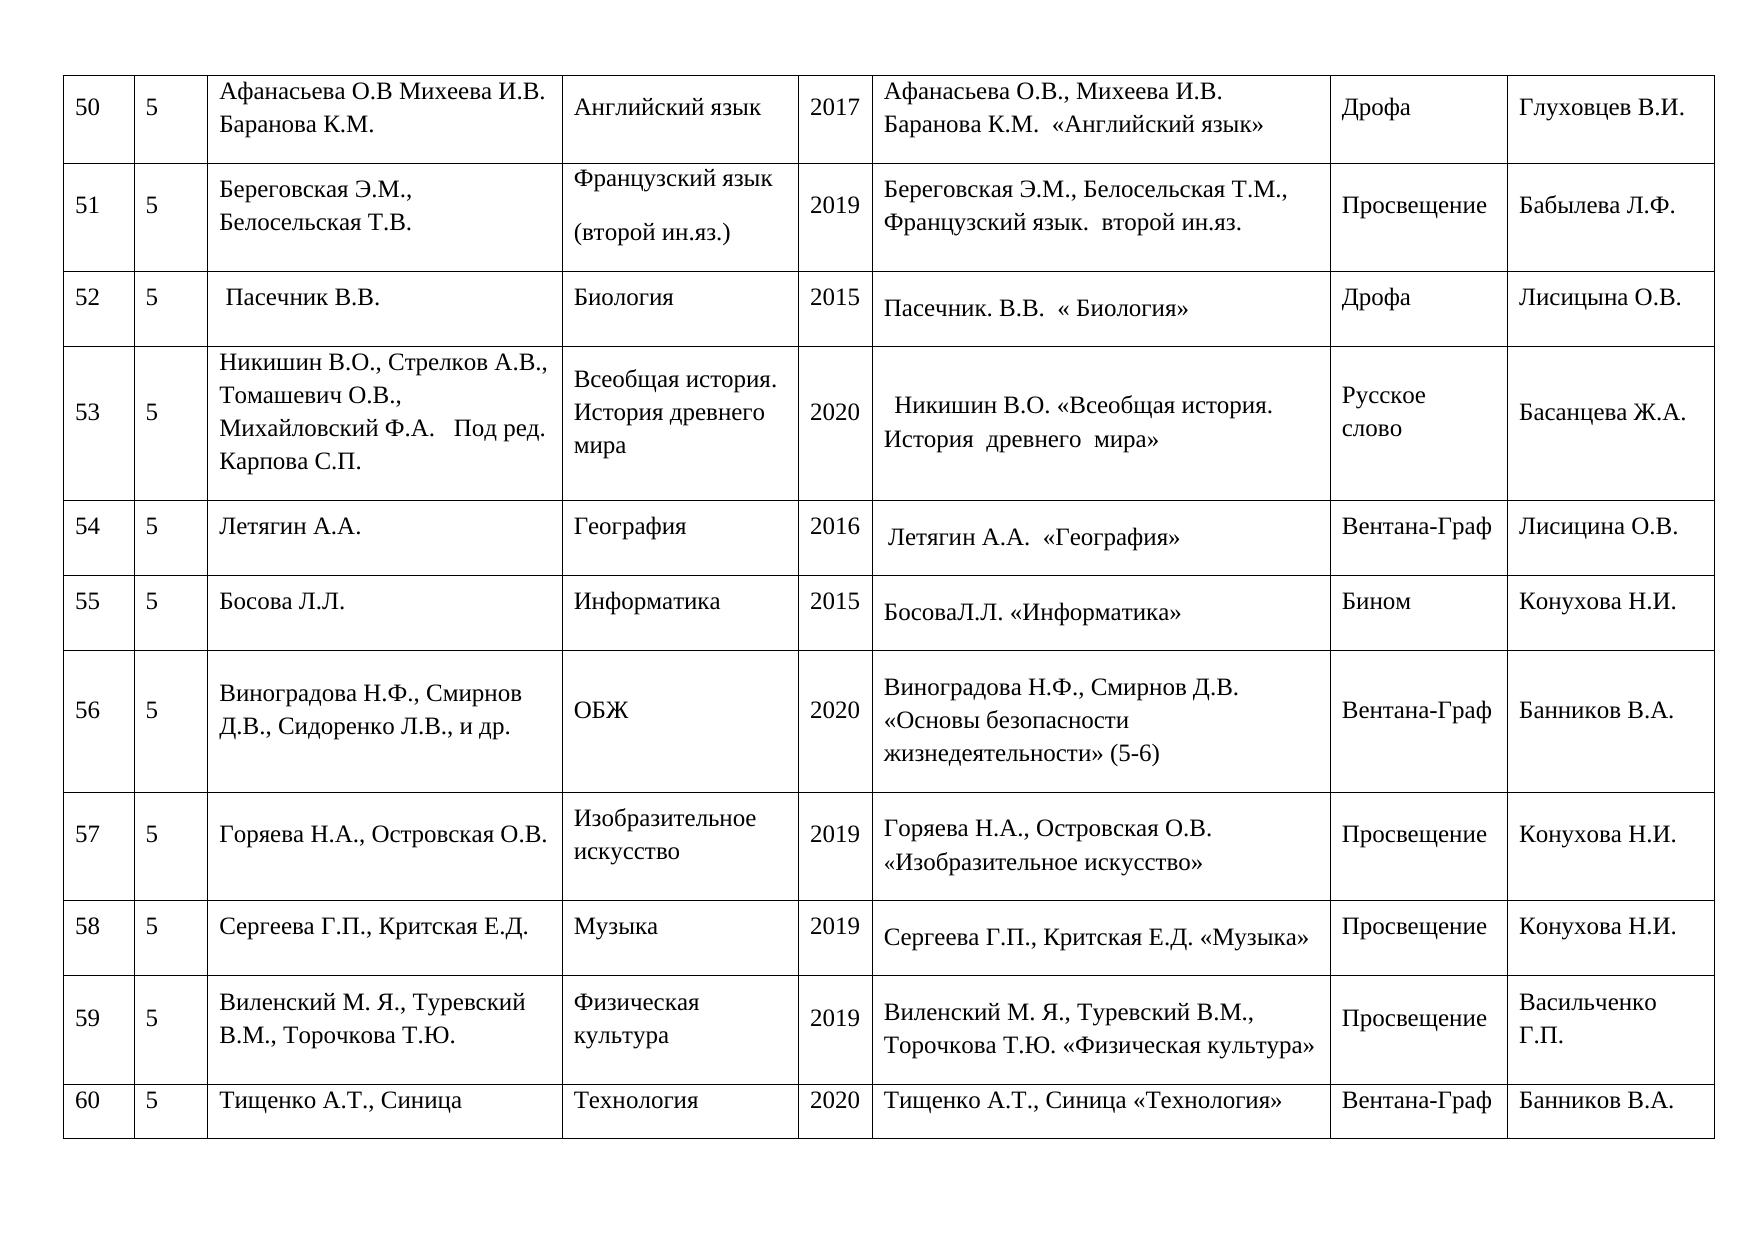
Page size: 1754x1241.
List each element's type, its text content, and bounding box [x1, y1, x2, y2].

table_cell ОБЖ [563, 651, 798, 792]
table_cell Афанасьева О.В Михеева И.В. Баранова К.М. [208, 76, 562, 162]
table_cell Босова Л.Л. [208, 576, 562, 650]
table_cell Конухова Н.И. [1508, 576, 1714, 650]
table_cell Музыка [563, 901, 798, 975]
table_cell Виноградова Н.Ф., Смирнов Д.В., Сидоренко Л.В., и др. [208, 651, 562, 792]
table_cell 2020 [799, 347, 872, 500]
table_cell 5 [135, 347, 207, 500]
table_cell Пасечник В.В. [208, 272, 562, 346]
table_cell 52 [64, 272, 134, 346]
table_cell Летягин А.А. «География» [873, 501, 1330, 575]
table_cell Банников В.А. [1508, 651, 1714, 792]
table_cell Технология [563, 1085, 798, 1138]
table_cell Горяева Н.А., Островская О.В. [208, 793, 562, 900]
table_cell 51 [64, 164, 134, 271]
table_cell 5 [135, 976, 207, 1084]
table_cell Пасечник. В.В. « Биология» [873, 272, 1330, 346]
table_cell Русское слово [1331, 347, 1507, 500]
table_cell 2020 [799, 651, 872, 792]
table_cell Виленский М. Я., Туревский В.М., Торочкова Т.Ю. [208, 976, 562, 1084]
table_cell Береговская Э.М., Белосельская Т.В. [208, 164, 562, 271]
table_cell Басанцева Ж.А. [1508, 347, 1714, 500]
table_cell Просвещение [1331, 164, 1507, 271]
table_cell БосоваЛ.Л. «Информатика» [873, 576, 1330, 650]
table_cell Вентана-Граф [1331, 501, 1507, 575]
table_cell Виленский М. Я., Туревский В.М., Торочкова Т.Ю. «Физическая культура» [873, 976, 1330, 1084]
table_cell 58 [64, 901, 134, 975]
table_cell Французский язык (второй ин.яз.) [563, 164, 798, 271]
table_cell 2015 [799, 576, 872, 650]
table_cell 2019 [799, 976, 872, 1084]
table_cell 50 [64, 76, 134, 162]
table_cell Вентана-Граф [1331, 651, 1507, 792]
table_cell Тищенко А.Т., Синица «Технология» [873, 1085, 1330, 1138]
table_cell Английский язык [563, 76, 798, 162]
table_cell 2017 [799, 76, 872, 162]
table_cell Просвещение [1331, 793, 1507, 900]
table_cell 5 [135, 793, 207, 900]
table_cell Лисицина О.В. [1508, 501, 1714, 575]
table_cell Конухова Н.И. [1508, 793, 1714, 900]
table_cell 59 [64, 976, 134, 1084]
table_cell Конухова Н.И. [1508, 901, 1714, 975]
table_cell Просвещение [1331, 901, 1507, 975]
table_cell Никишин В.О., Стрелков А.В., Томашевич О.В., Михайловский Ф.А. Под ред. Карпова С.П. [208, 347, 562, 500]
table_cell Тищенко А.Т., Синица [208, 1085, 562, 1138]
table_cell Виноградова Н.Ф., Смирнов Д.В. «Основы безопасности жизнедеятельности» (5-6) [873, 651, 1330, 792]
table_cell 5 [135, 1085, 207, 1138]
table_cell Дрофа [1331, 76, 1507, 162]
table_cell Физическая культура [563, 976, 798, 1084]
table_cell Сергеева Г.П., Критская Е.Д. «Музыка» [873, 901, 1330, 975]
table_cell 5 [135, 272, 207, 346]
table_cell 2016 [799, 501, 872, 575]
table_cell Васильченко Г.П. [1508, 976, 1714, 1084]
table_cell Глуховцев В.И. [1508, 76, 1714, 162]
table_cell Просвещение [1331, 976, 1507, 1084]
table_cell Горяева Н.А., Островская О.В. «Изобразительное искусство» [873, 793, 1330, 900]
table_cell 53 [64, 347, 134, 500]
table_cell Всеобщая история. История древнего мира [563, 347, 798, 500]
table_cell Никишин В.О. «Всеобщая история. История древнего мира» [873, 347, 1330, 500]
table_cell Береговская Э.М., Белосельская Т.М., Французский язык. второй ин.яз. [873, 164, 1330, 271]
table_cell 5 [135, 901, 207, 975]
table_cell 5 [135, 576, 207, 650]
table_cell Бабылева Л.Ф. [1508, 164, 1714, 271]
table_cell Дрофа [1331, 272, 1507, 346]
table_cell Сергеева Г.П., Критская Е.Д. [208, 901, 562, 975]
table_cell Изобразительное искусство [563, 793, 798, 900]
table_cell Информатика [563, 576, 798, 650]
table_cell 2019 [799, 901, 872, 975]
table_cell 5 [135, 651, 207, 792]
table_cell Летягин А.А. [208, 501, 562, 575]
table_cell 2019 [799, 164, 872, 271]
table_cell 60 [64, 1085, 134, 1138]
table_cell Вентана-Граф [1331, 1085, 1507, 1138]
table_cell Бином [1331, 576, 1507, 650]
table_cell 5 [135, 76, 207, 162]
table_cell 2020 [799, 1085, 872, 1138]
table_cell Лисицына О.В. [1508, 272, 1714, 346]
table_cell 5 [135, 501, 207, 575]
table_cell 2015 [799, 272, 872, 346]
table_cell 5 [135, 164, 207, 271]
table_cell Афанасьева О.В., Михеева И.В. Баранова К.М. «Английский язык» [873, 76, 1330, 162]
table_cell 2019 [799, 793, 872, 900]
table_cell 56 [64, 651, 134, 792]
table_cell 57 [64, 793, 134, 900]
table_cell Банников В.А. [1508, 1085, 1714, 1138]
table_cell Биология [563, 272, 798, 346]
table_cell 55 [64, 576, 134, 650]
table_cell География [563, 501, 798, 575]
table_cell 54 [64, 501, 134, 575]
